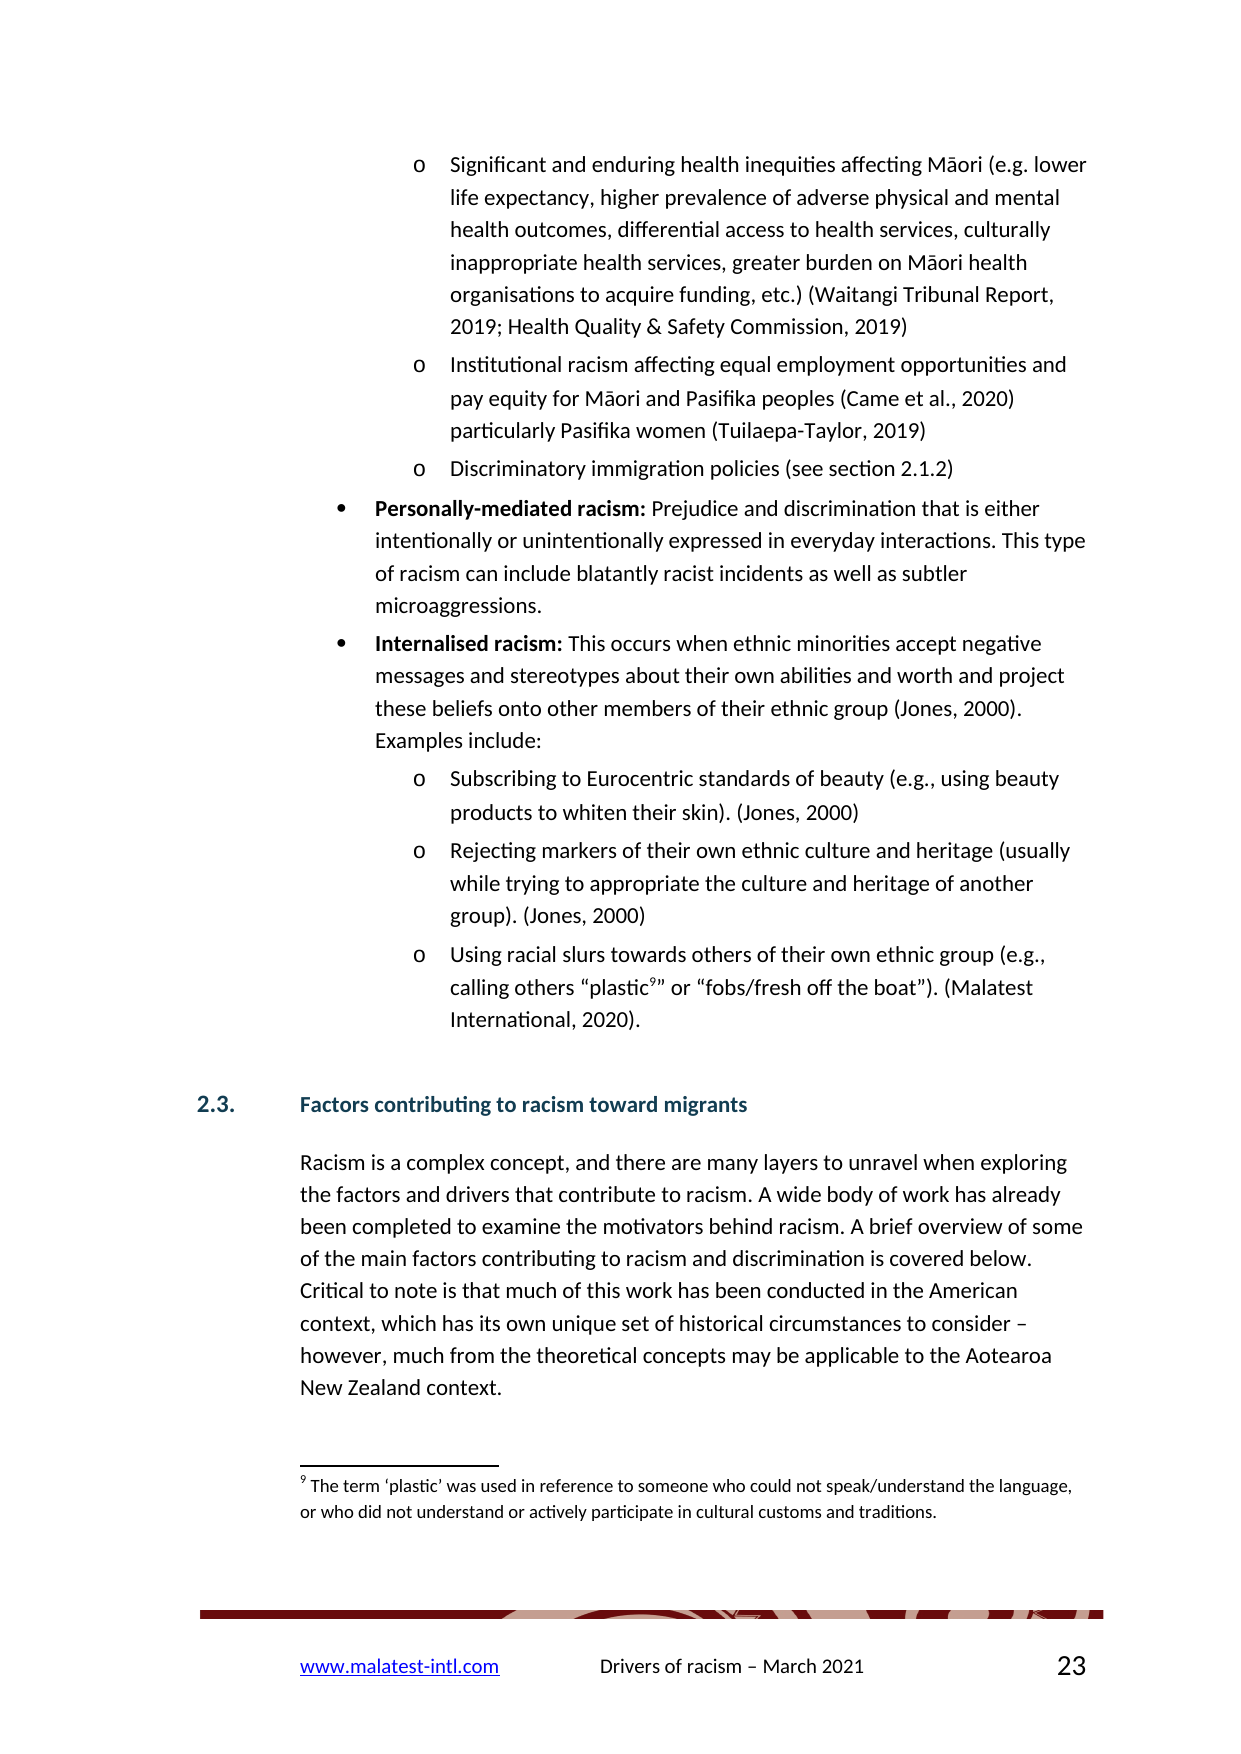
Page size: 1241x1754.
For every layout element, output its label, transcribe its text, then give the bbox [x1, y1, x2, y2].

list Significant and enduring health inequities affecting Māori (e.g. lower life expectancy, higher prevalence of adverse physical and mental health outcomes, differential access to health services, culturally inappropriate health services, greater burden on Māori health organisations to acquire funding, etc.) (Waitangi Tribunal Report, 2019; Health Quality & Safety Commission, 2019) [412, 150, 1092, 340]
list Rejecting markers of their own ethnic culture and heritage (usually while trying to appropriate the culture and heritage of another group). (Jones, 2000) [412, 836, 1092, 929]
list Personally-mediated racism: Prejudice and discrimination that is either intentionally or unintentionally expressed in everyday interactions. This type of racism can include blatantly racist incidents as well as subtler microaggressions. [337, 494, 1092, 619]
text Racism is a complex concept, and there are many layers to unravel when exploring the factors and drivers that contribute to racism. A wide body of work has already been completed to examine the motivators behind racism. A brief overview of some of the main factors contributing to racism and discrimination is covered below. Critical to note is that much of this work has been conducted in the American context, which has its own unique set of historical circumstances to consider – however, much from the theoretical concepts may be applicable to the Aotearoa New Zealand context. [300, 1148, 1092, 1401]
list Using racial slurs towards others of their own ethnic group (e.g., calling others “plastic” or “fobs/fresh off the boat”). (Malatest International, 2020). [412, 940, 1092, 1033]
list Subscribing to Eurocentric standards of beauty (e.g., using beauty products to whiten their skin). (Jones, 2000) [412, 764, 1092, 826]
list Discriminatory immigration policies (see section 2.1.2) [412, 454, 1092, 484]
subtitle Factors contributing to racism toward migrants [197, 1088, 1092, 1118]
list Internalised racism: This occurs when ethnic minorities accept negative messages and stereotypes about their own abilities and worth and project these beliefs onto other members of their ethnic group (Jones, 2000). Examples include: [337, 629, 1092, 754]
list Institutional racism affecting equal employment opportunities and pay equity for Māori and Pasifika peoples (Came et al., 2020) particularly Pasifika women (Tuilaepa-Taylor, 2019) [412, 351, 1092, 444]
picture [199, 1610, 1104, 1619]
